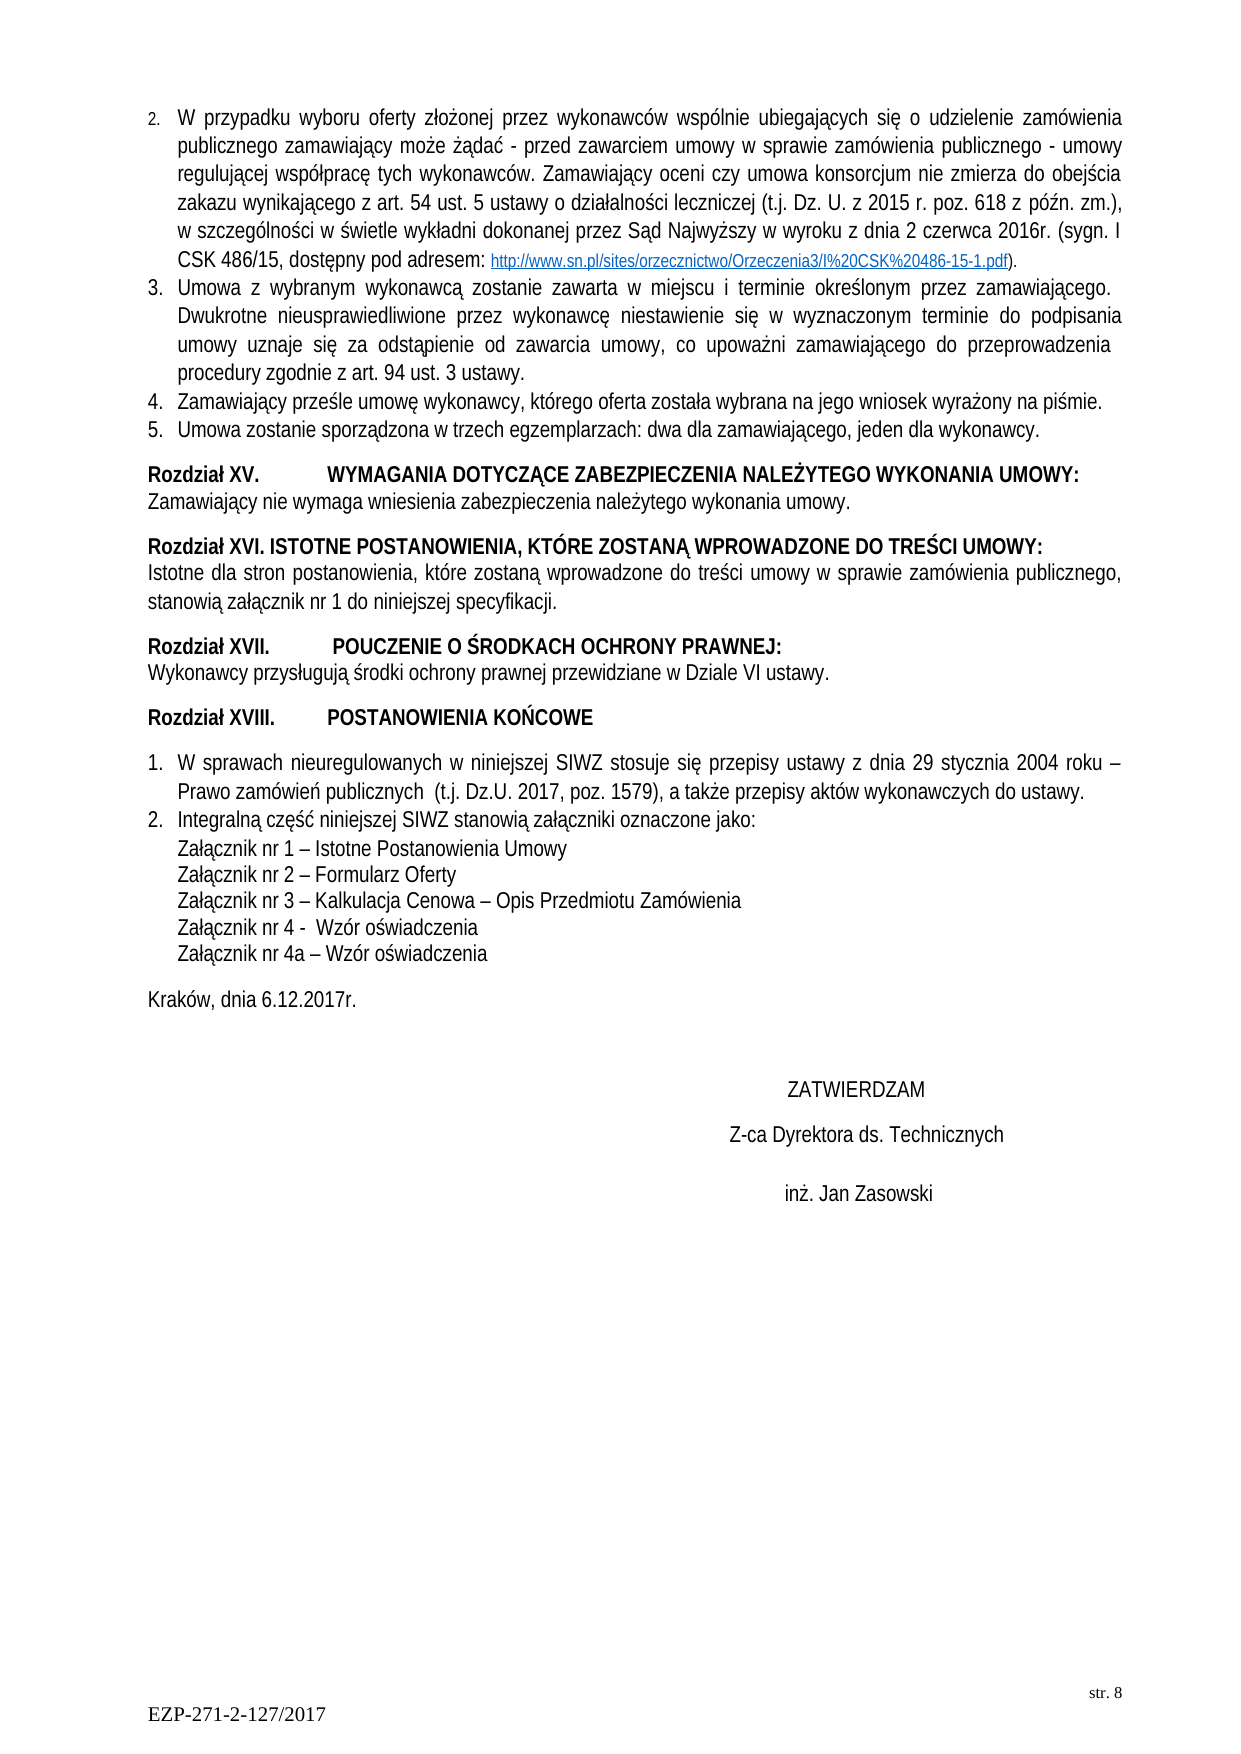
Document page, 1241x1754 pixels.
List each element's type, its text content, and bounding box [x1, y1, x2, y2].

list W przypadku wyboru oferty złożonej przez wykonawców wspólnie ubiegających się o udzielenie zamówienia publicznego zamawiający może żądać - przed zawarciem umowy w sprawie zamówienia publicznego - umowy regulującej współpracę tych wykonawców. Zamawiający oceni czy umowa konsorcjum nie zmierza do obejścia zakazu wynikającego z art. 54 ust. 5 ustawy o działalności leczniczej (t.j. Dz. U. z 2015 r. poz. 618 z późn. zm.), w szczególności w świetle wykładni dokonanej przez Sąd Najwyższy w wyroku z dnia 2 czerwca 2016r. (sygn. I CSK 486/15, dostępny pod adresem: http://www.sn.pl/sites/orzecznictwo/Orzeczenia3/I%20CSK%20486-15-1.pdf). [148, 103, 1122, 272]
list Integralną część niniejszej SIWZ stanowią załączniki oznaczone jako: [148, 806, 1122, 832]
text inż. Jan Zasowski [546, 1179, 1122, 1206]
text Z-ca Dyrektora ds. Technicznych [546, 1121, 1122, 1147]
text Załącznik nr 1 – Istotne Postanowienia Umowy [148, 834, 1122, 861]
text Rozdział XV. WYMAGANIA DOTYCZĄCE ZABEZPIECZENIA NALEŻYTEGO WYKONANIA UMOWY: [148, 461, 1122, 488]
text Zamawiający nie wymaga wniesienia zabezpieczenia należytego wykonania umowy. [148, 488, 1122, 514]
list Umowa z wybranym wykonawcą zostanie zawarta w miejscu i terminie określonym przez zamawiającego. Dwukrotne nieusprawiedliwione przez wykonawcę niestawienie się w wyznaczonym terminie do podpisania umowy uznaje się za odstąpienie od zawarcia umowy, co upoważni zamawiającego do przeprowadzenia procedury zgodnie z art. 94 ust. 3 ustawy. [148, 274, 1122, 386]
text Załącznik nr 4a – Wzór oświadczenia [148, 940, 1122, 966]
text Rozdział XVI. ISTOTNE POSTANOWIENIA, KTÓRE ZOSTANĄ WPROWADZONE DO TREŚCI UMOWY: [148, 533, 1122, 559]
text Załącznik nr 3 – Kalkulacja Cenowa – Opis Przedmiotu Zamówienia [148, 887, 1122, 914]
list Umowa zostanie sporządzona w trzech egzemplarzach: dwa dla zamawiającego, jeden dla wykonawcy. [148, 416, 1122, 443]
list Zamawiający prześle umowę wykonawcy, którego oferta została wybrana na jego wniosek wyrażony na piśmie. [148, 388, 1122, 414]
list W sprawach nieuregulowanych w niniejszej SIWZ stosuje się przepisy ustawy z dnia 29 stycznia 2004 roku – Prawo zamówień publicznych (t.j. Dz.U. 2017, poz. 1579), a także przepisy aktów wykonawczych do ustawy. [148, 749, 1122, 804]
text Rozdział XVIII. POSTANOWIENIA KOŃCOWE [148, 704, 1122, 731]
text Załącznik nr 4 - Wzór oświadczenia [148, 914, 1122, 940]
text Załącznik nr 2 – Formularz Oferty [148, 861, 1122, 887]
text Kraków, dnia 6.12.2017r. [148, 986, 1122, 1012]
text ZATWIERDZAM [546, 1076, 1122, 1102]
text Istotne dla stron postanowienia, które zostaną wprowadzone do treści umowy w sprawie zamówienia publicznego, stanowią załącznik nr 1 do niniejszej specyfikacji. [148, 559, 1122, 614]
text Wykonawcy przysługują środki ochrony prawnej przewidziane w Dziale VI ustawy. [148, 659, 1122, 685]
text Rozdział XVII. POUCZENIE O ŚRODKACH OCHRONY PRAWNEJ: [148, 633, 1122, 659]
